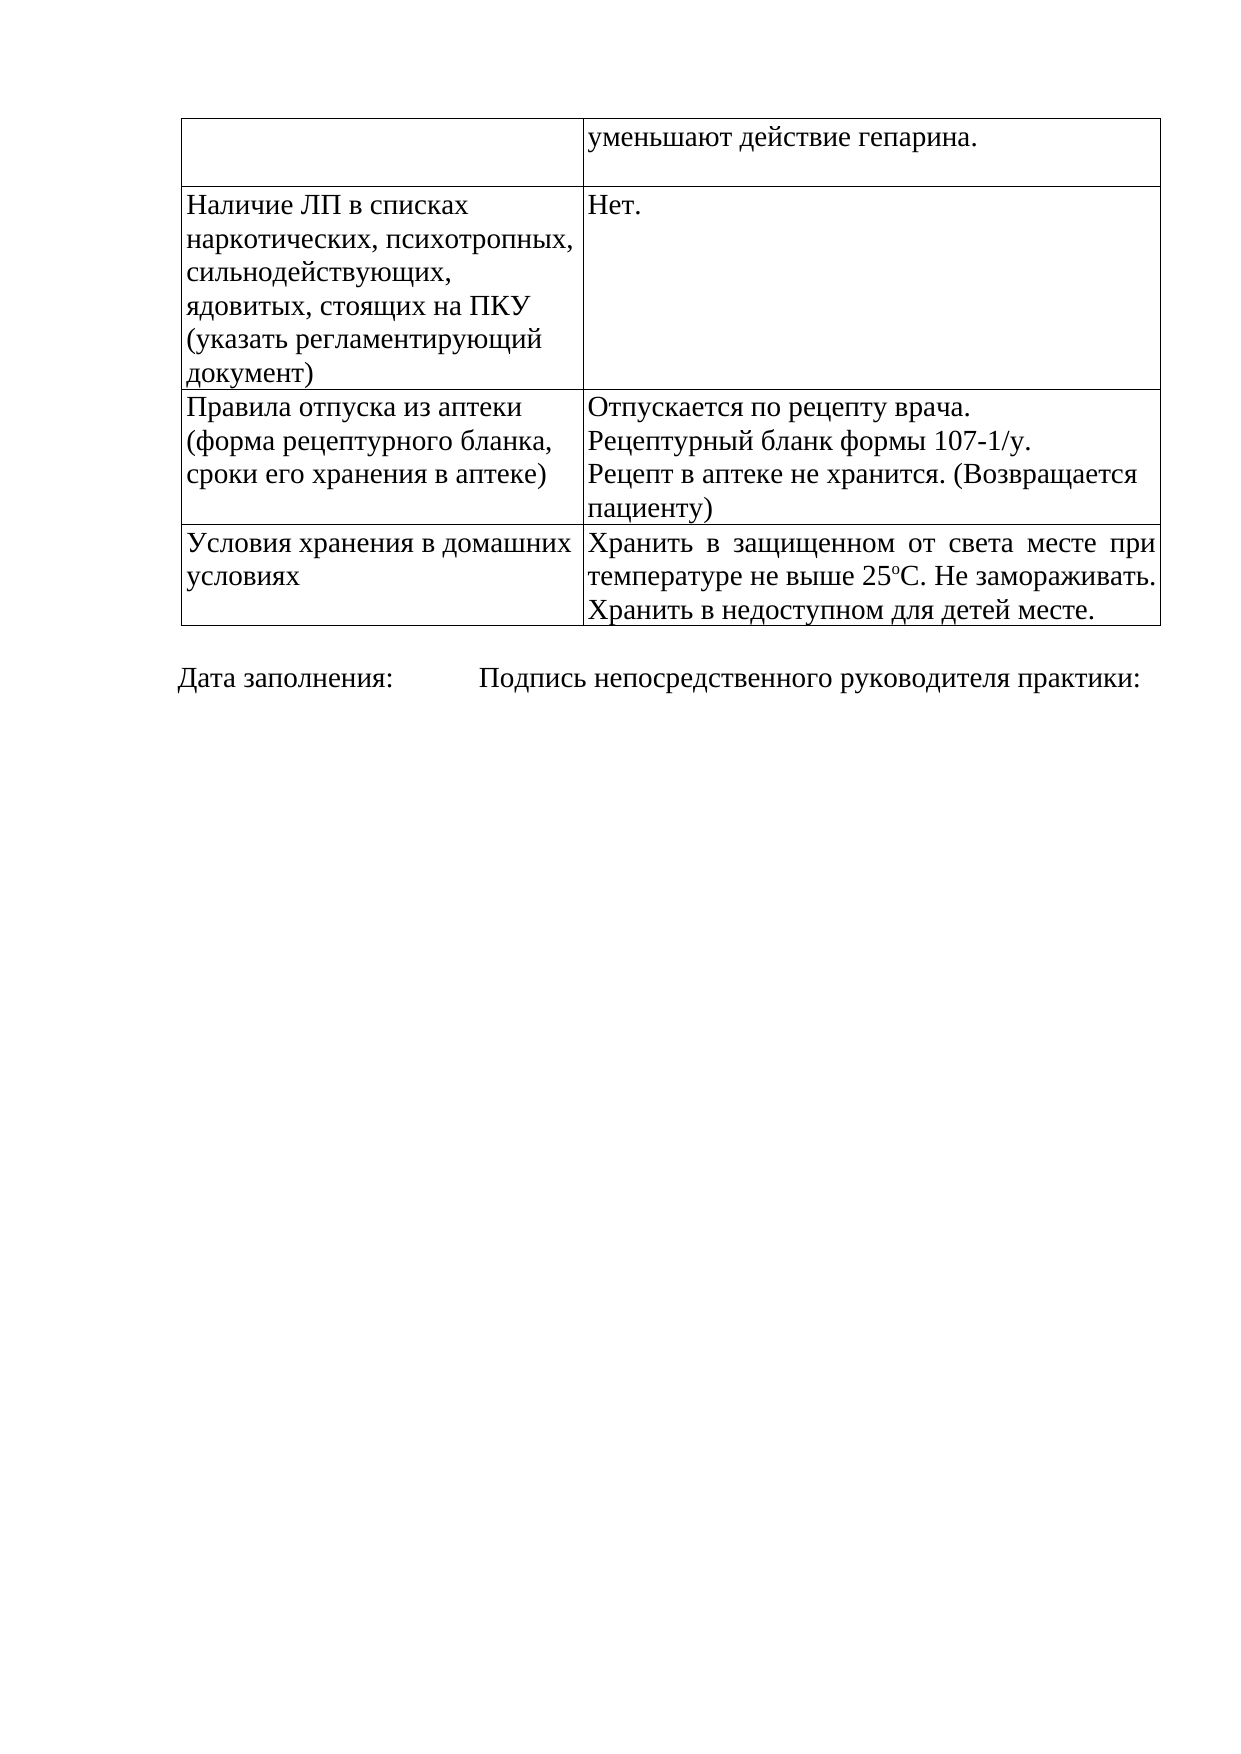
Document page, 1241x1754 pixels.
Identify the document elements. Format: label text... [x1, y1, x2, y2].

table_cell Условия хранения в домашних условиях [182, 525, 583, 625]
table_cell Наличие ЛП в списках наркотических, психотропных, сильнодействующих, ядовитых, стоящих на ПКУ (указать регламентирующий документ) [182, 187, 583, 388]
table_cell Отпускается по рецепту врача. Рецептурный бланк формы 107-1/у. Рецепт в аптеке не хранится. (Возвращается пациенту) [584, 390, 1160, 524]
table_cell Нет. [584, 187, 1160, 388]
table_cell Правила отпуска из аптеки (форма рецептурного бланка, сроки его хранения в аптеке) [182, 390, 583, 524]
text Дата заполнения: Подпись непосредственного руководителя практики: [177, 660, 1152, 693]
table_cell Хранить в защищенном от света месте при температуре не выше 25оС. Не замораживать. Хранить в недоступном для детей месте. [584, 525, 1160, 625]
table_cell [182, 119, 583, 186]
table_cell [584, 119, 1160, 186]
